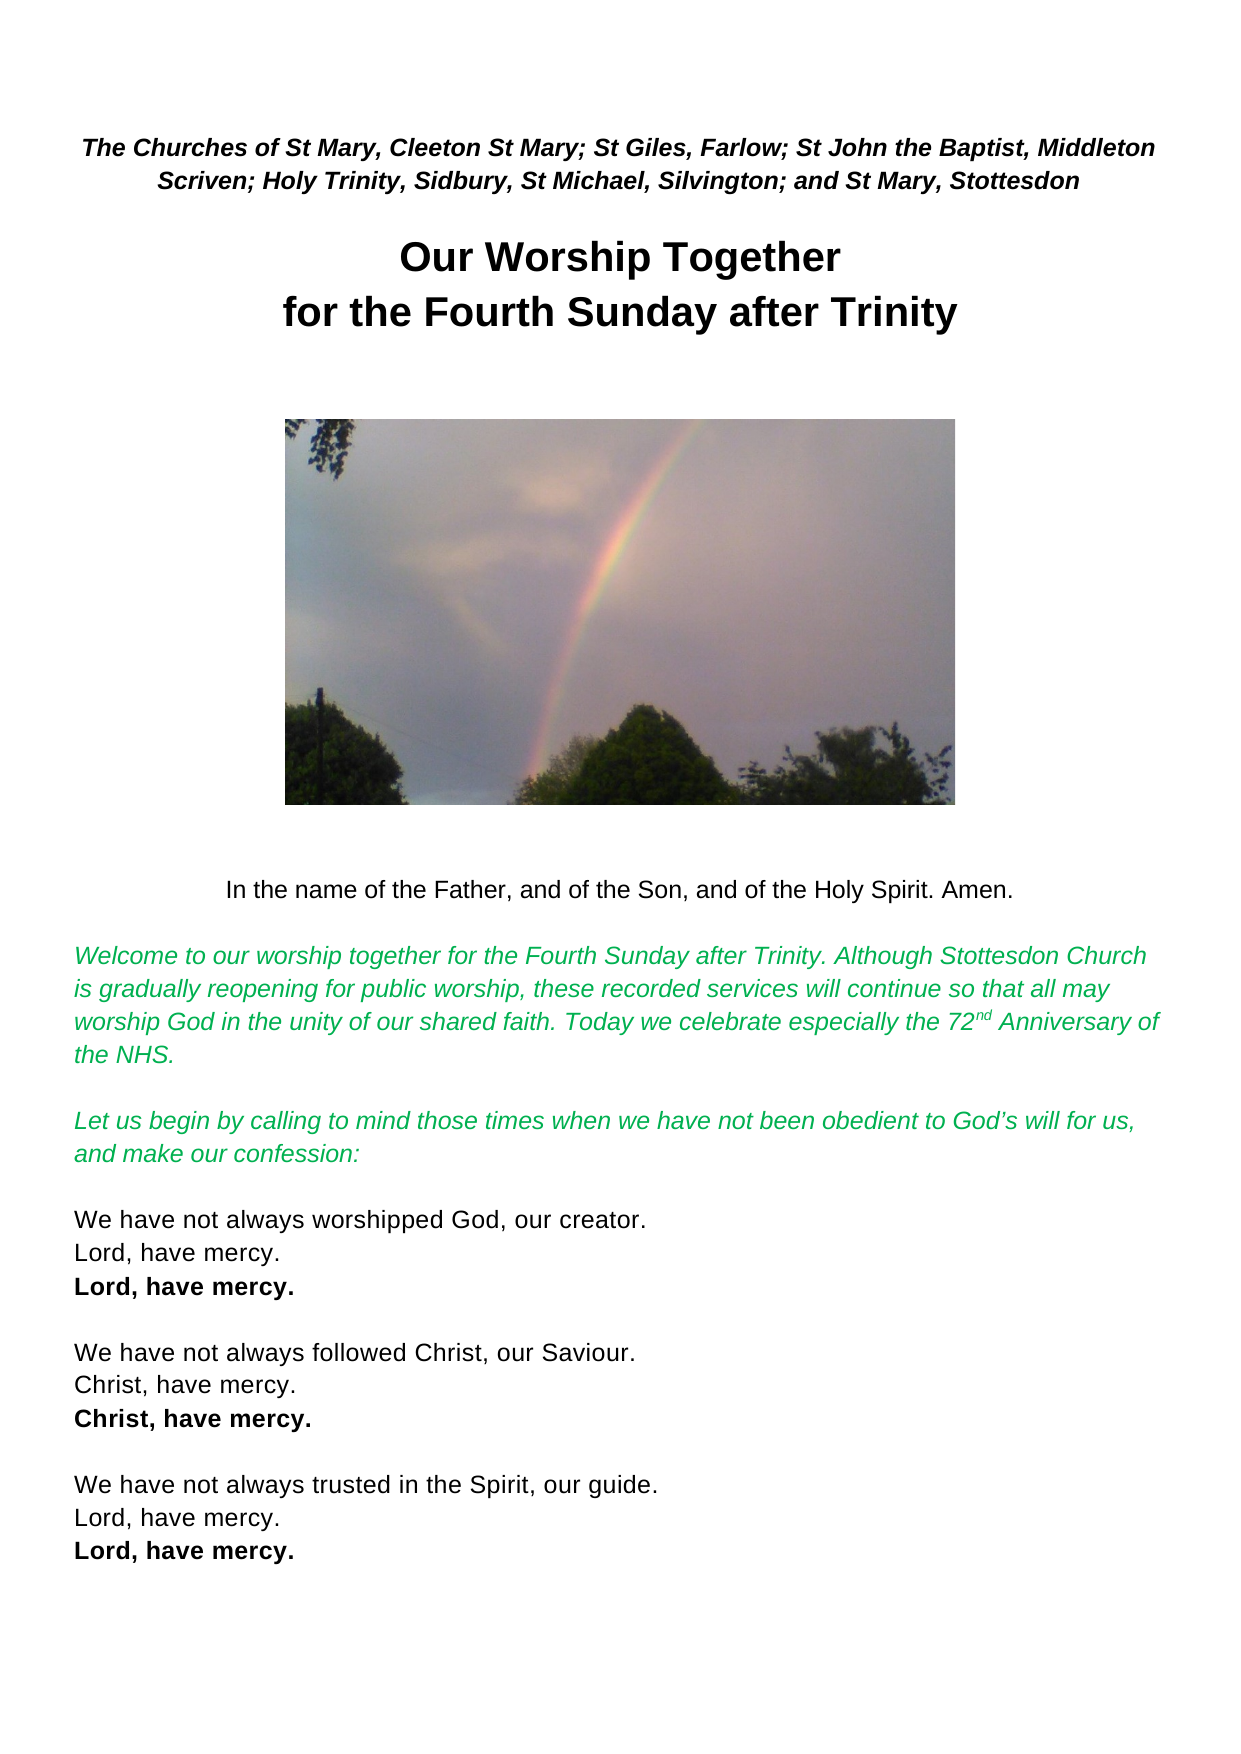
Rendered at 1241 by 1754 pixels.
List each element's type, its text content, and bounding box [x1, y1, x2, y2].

text Our Worship Together [74, 232, 1166, 280]
text Lord, have mercy. [74, 1503, 1166, 1531]
text Christ, have mercy. [74, 1403, 1166, 1432]
text We have not always trusted in the Spirit, our guide. [74, 1469, 1166, 1498]
text The Churches of St Mary, Cleeton St Mary; St Giles, Farlow; St John the Baptist, Middleton Scriven; Holy Trinity, Sidbury, St Michael, Silvington; and St Mary, Stottesdon [74, 133, 1166, 195]
text Lord, have mercy. [74, 1238, 1166, 1267]
text In the name of the Father, and of the Son, and of the Holy Spirit. Amen. [74, 875, 1166, 904]
text Welcome to our worship together for the Fourth Sunday after Trinity. Although Stottesdon Church is gradually reopening for public worship, these recorded services will continue so that all may worship God in the unity of our shared faith. Today we celebrate especially the 72nd Anniversary of the NHS. [74, 941, 1166, 1069]
text Lord, have mercy. [74, 1536, 1166, 1564]
text We have not always worshipped God, our creator. [74, 1205, 1166, 1234]
text We have not always followed Christ, our Saviour. [74, 1337, 1166, 1366]
text Let us begin by calling to mind those times when we have not been obedient to God’s will for us, and make our confession: [74, 1106, 1166, 1168]
text for the Fourth Sunday after Trinity [74, 287, 1166, 335]
text Christ, have mercy. [74, 1371, 1166, 1399]
picture [285, 419, 955, 805]
text Lord, have mercy. [74, 1271, 1166, 1300]
